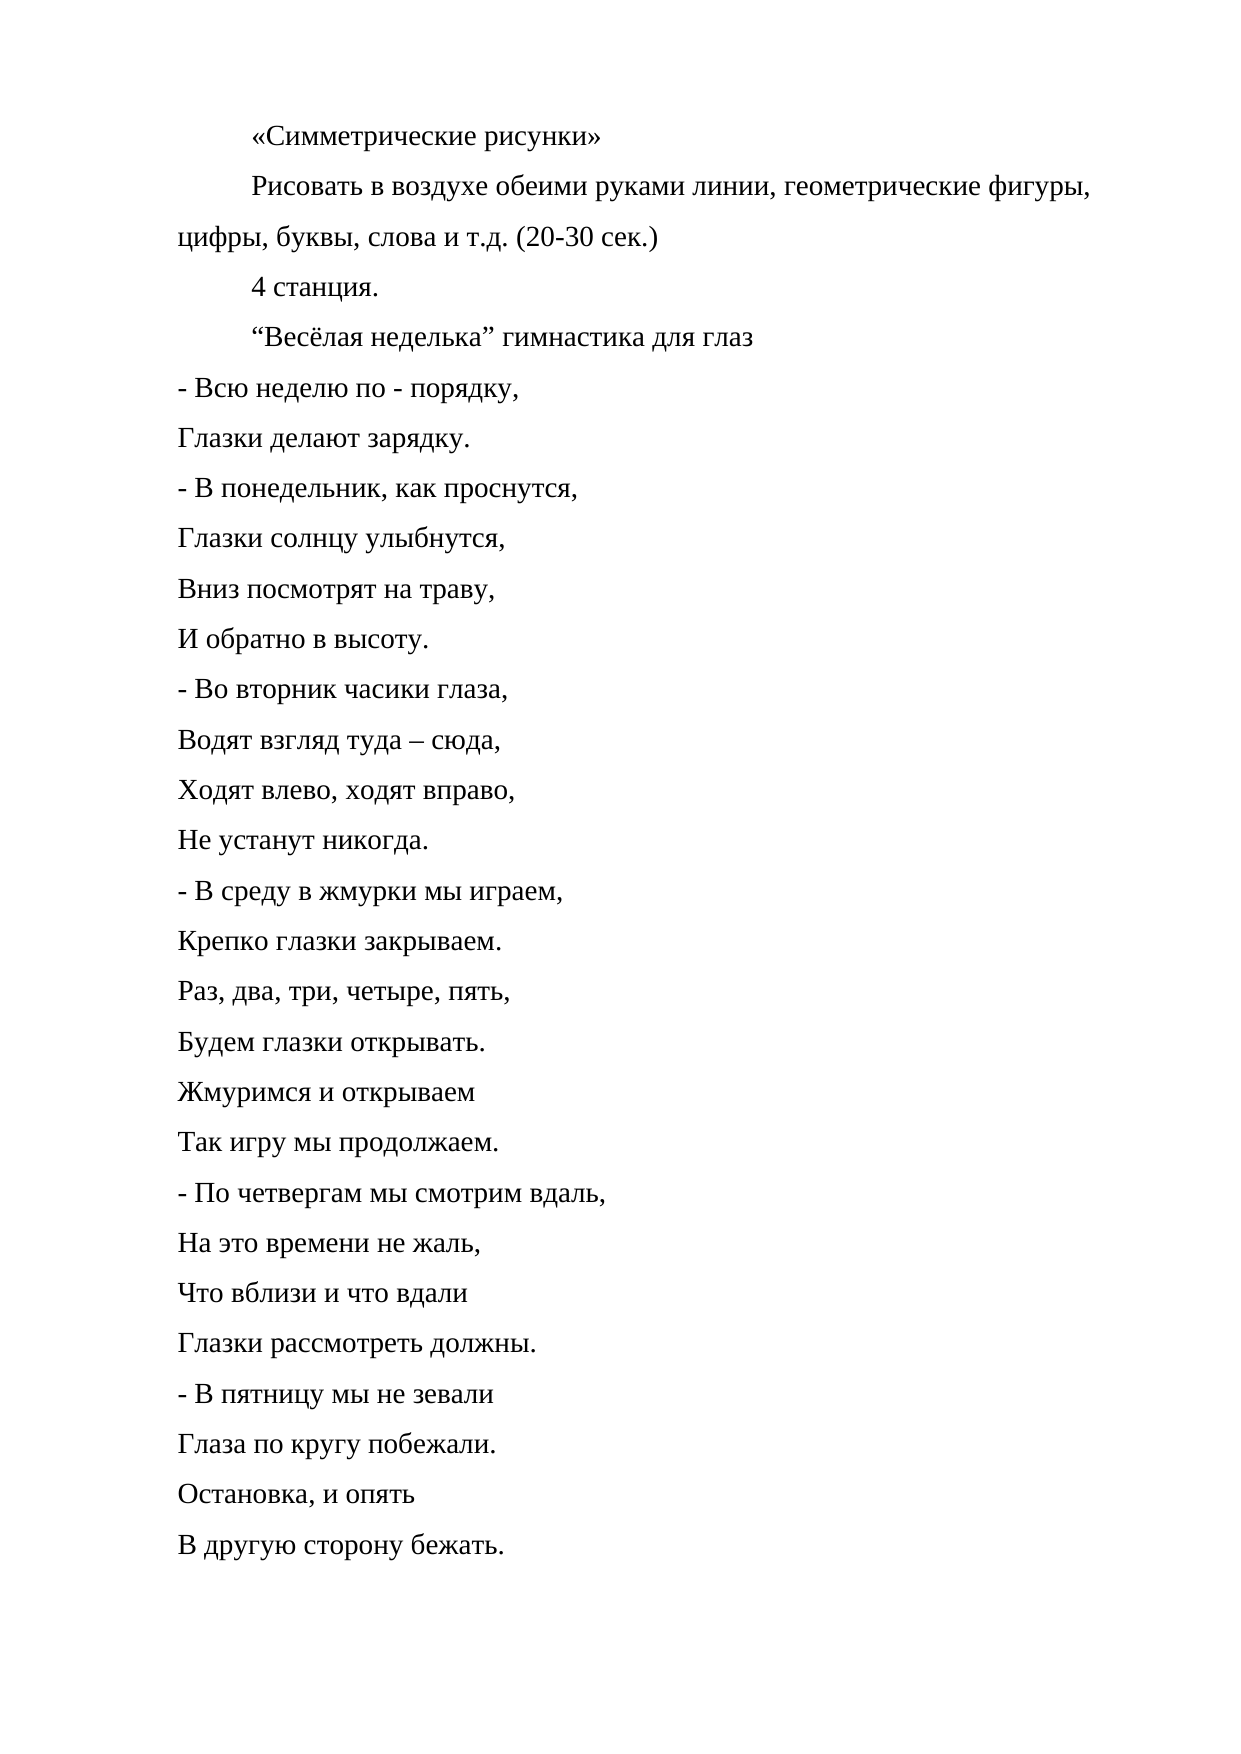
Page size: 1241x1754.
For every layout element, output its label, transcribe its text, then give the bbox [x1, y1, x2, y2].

text - В пятницу мы не зевали Глаза по кругу побежали. Остановка, и опять В другую сторону бежать. [177, 1376, 1152, 1560]
text «Симметрические рисунки» [177, 118, 1152, 152]
text 4 станция. [177, 269, 1152, 303]
text - Всю неделю по - порядку, Глазки делают зарядку. - В понедельник, как проснутся, Глазки солнцу улыбнутся, Вниз посмотрят на траву, И обратно в высоту. [177, 370, 1152, 655]
text - Во вторник часики глаза, Водят взгляд туда – сюда, Ходят влево, ходят вправо, Не устанут никогда. [177, 672, 1152, 856]
text Рисовать в воздухе обеими руками линии, геометрические фигуры, цифры, буквы, слова и т.д. (20-30 сек.) [177, 168, 1152, 252]
text - В среду в жмурки мы играем, Крепко глазки закрываем. Раз, два, три, четыре, пять, Будем глазки открывать. Жмуримся и открываем Так игру мы продолжаем. [177, 873, 1152, 1158]
text “Весёлая неделька” гимнастика для глаз [177, 319, 1152, 353]
text - По четвергам мы смотрим вдаль, На это времени не жаль, Что вблизи и что вдали Глазки рассмотреть должны. [177, 1175, 1152, 1359]
